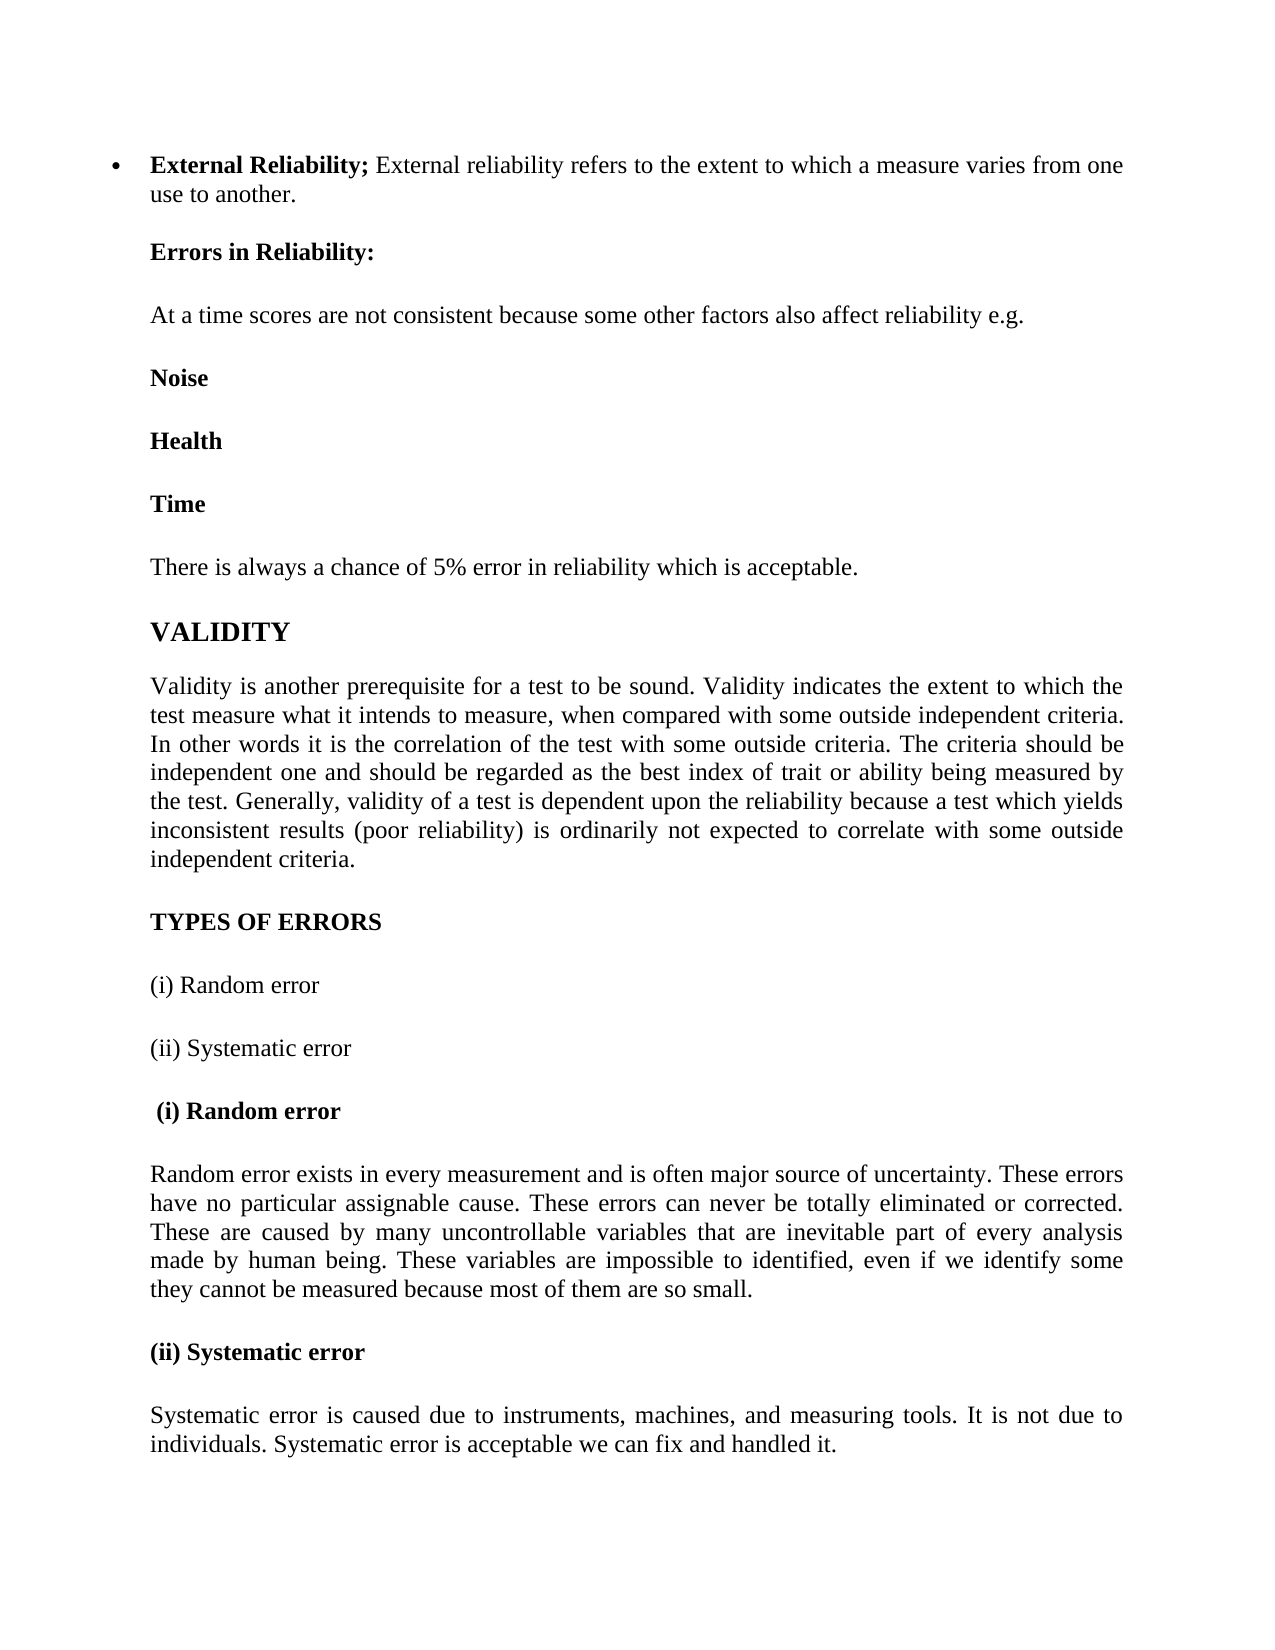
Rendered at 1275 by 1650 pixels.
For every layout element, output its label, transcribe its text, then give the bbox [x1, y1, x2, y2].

text Systematic error is caused due to instruments, machines, and measuring tools. It is not due to individuals. Systematic error is acceptable we can fix and handled it. [150, 1401, 1125, 1458]
text (ii) Systematic error [150, 1337, 1125, 1366]
text VALIDITY [150, 615, 1125, 648]
text Health [150, 426, 1125, 455]
text Time [150, 489, 1125, 518]
list External Reliability; External reliability refers to the extent to which a measure varies from one use to another. [112, 150, 1125, 207]
text Random error exists in every measurement and is often major source of uncertainty. These errors have no particular assignable cause. These errors can never be totally eliminated or corrected. These are caused by many uncontrollable variables that are inevitable part of every analysis made by human being. These variables are impossible to identified, even if we identify some they cannot be measured because most of them are so small. [150, 1159, 1125, 1303]
text Noise [150, 363, 1125, 392]
text At a time scores are not consistent because some other factors also affect reliability e.g. [150, 300, 1125, 328]
text TYPES OF ERRORS [150, 907, 1125, 936]
text There is always a chance of 5% error in reliability which is acceptable. [150, 552, 1125, 581]
text (ii) Systematic error [150, 1033, 1125, 1062]
text (i) Random error [150, 970, 1125, 999]
text (i) Random error [150, 1096, 1125, 1125]
text Validity is another prerequisite for a test to be sound. Validity indicates the extent to which the test measure what it intends to measure, when compared with some outside independent criteria. In other words it is the correlation of the test with some outside criteria. The criteria should be independent one and should be regarded as the best index of trait or ability being measured by the test. Generally, validity of a test is dependent upon the reliability because a test which yields inconsistent results (poor reliability) is ordinarily not expected to correlate with some outside independent criteria. [150, 671, 1125, 872]
text Errors in Reliability: [150, 237, 1125, 265]
